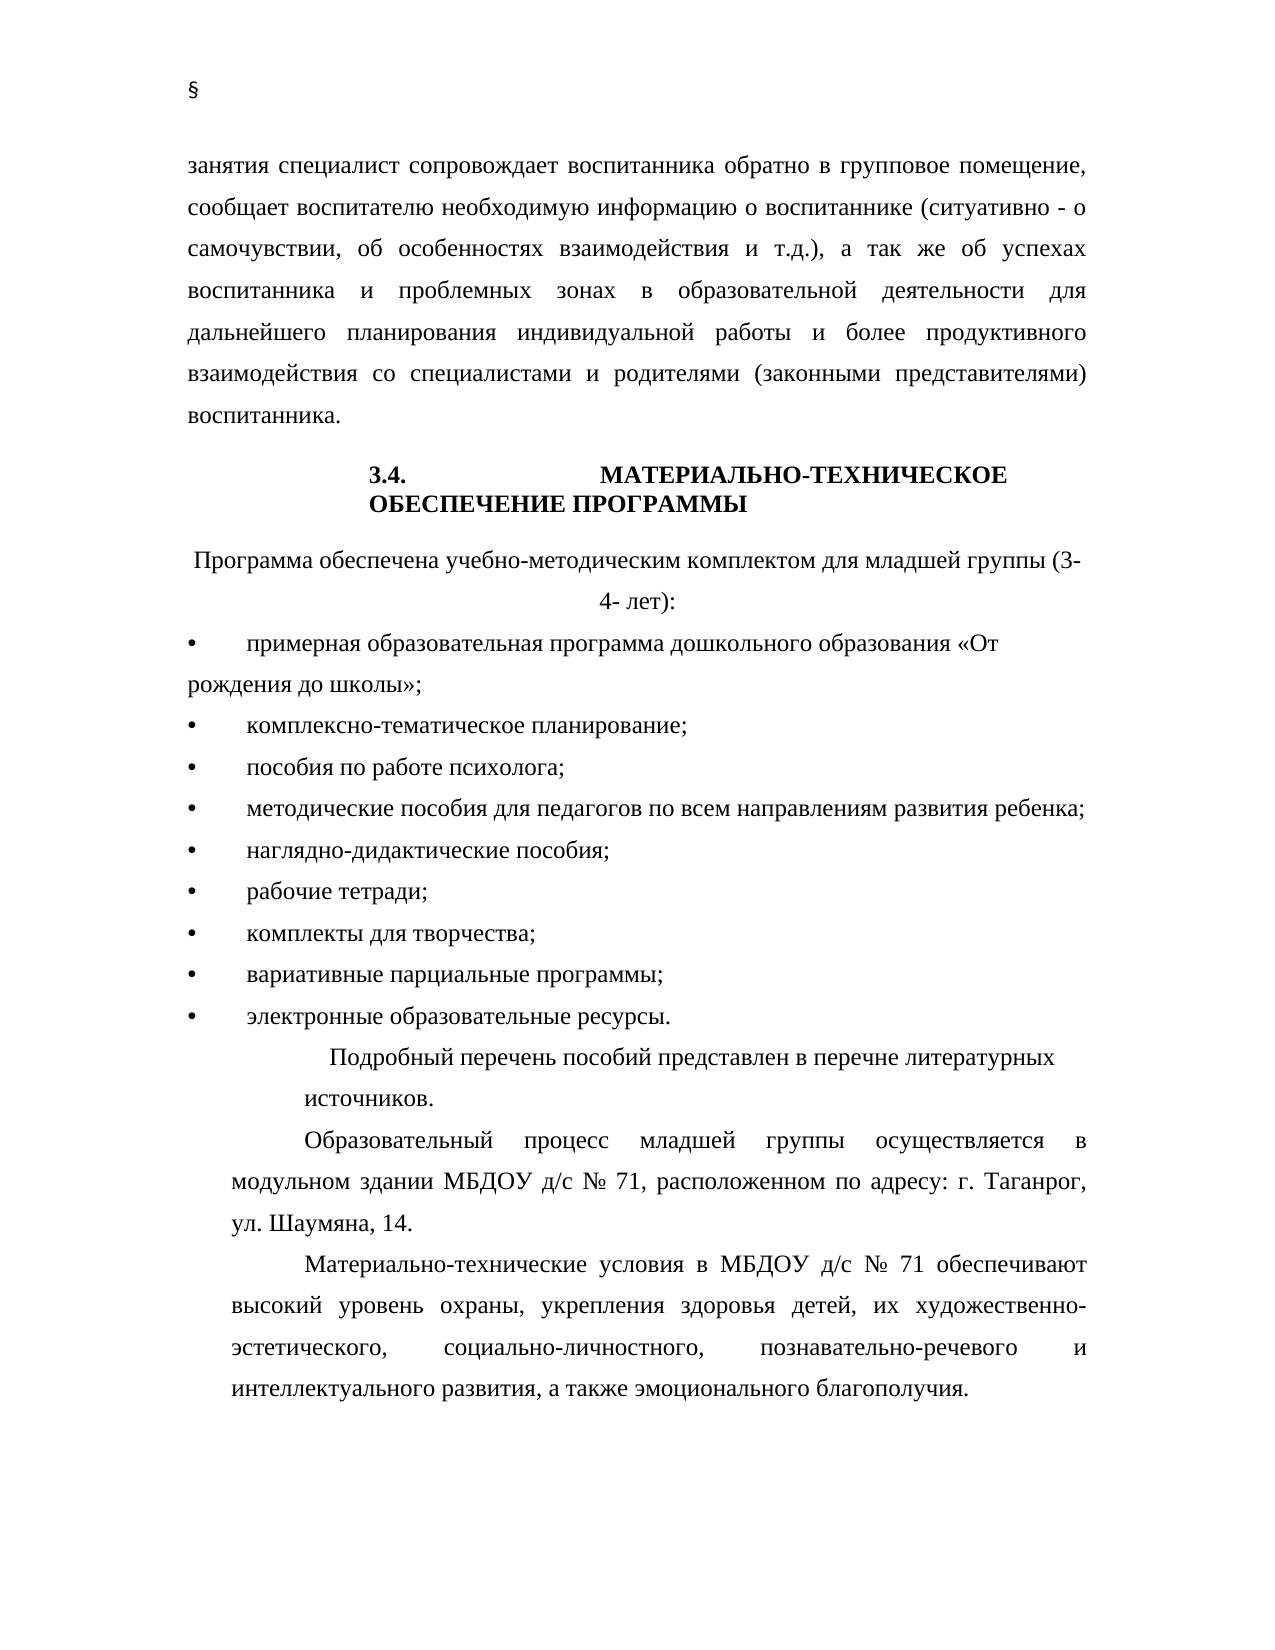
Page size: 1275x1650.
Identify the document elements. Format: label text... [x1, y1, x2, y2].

list комплексно-тематическое планирование; [187, 711, 1087, 739]
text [187, 150, 1087, 429]
list рабочие тетради; [187, 876, 1087, 905]
text Образовательный процесс младшей группы осуществляется в модульном здании МБДОУ д/с № 71, расположенном по адресу: г. Таганрог, ул. Шаумяна, 14. [231, 1125, 1087, 1236]
list методические пособия для педагогов по всем направлениям развития ребенка; [187, 793, 1087, 822]
text Материально-технические условия в МБДОУ д/с № 71 обеспечивают высокий уровень охраны, укрепления здоровья детей, их художественно-эстетического, социально-личностного, познавательно-речевого и интеллектуального развития, а также эмоционального благополучия. [231, 1249, 1087, 1402]
list наглядно-дидактические пособия; [187, 835, 1087, 864]
text Программа обеспечена учебно-методическим комплектом для младшей группы (3-4- лет): [187, 545, 1087, 615]
list комплекты для творчества; [187, 918, 1087, 947]
list примерная образовательная программа дошкольного образования «От рождения до школы»; [187, 628, 1087, 698]
list вариативные парциальные программы; [187, 959, 1087, 988]
list пособия по работе психолога; [187, 752, 1087, 781]
list электронные образовательные ресурсы. [187, 1001, 1087, 1029]
list МАТЕРИАЛЬНО-ТЕХНИЧЕСКОЕ ОБЕСПЕЧЕНИЕ ПРОГРАММЫ [369, 460, 1087, 518]
text Подробный перечень пособий представлен в перечне литературных источников. [304, 1042, 1087, 1112]
